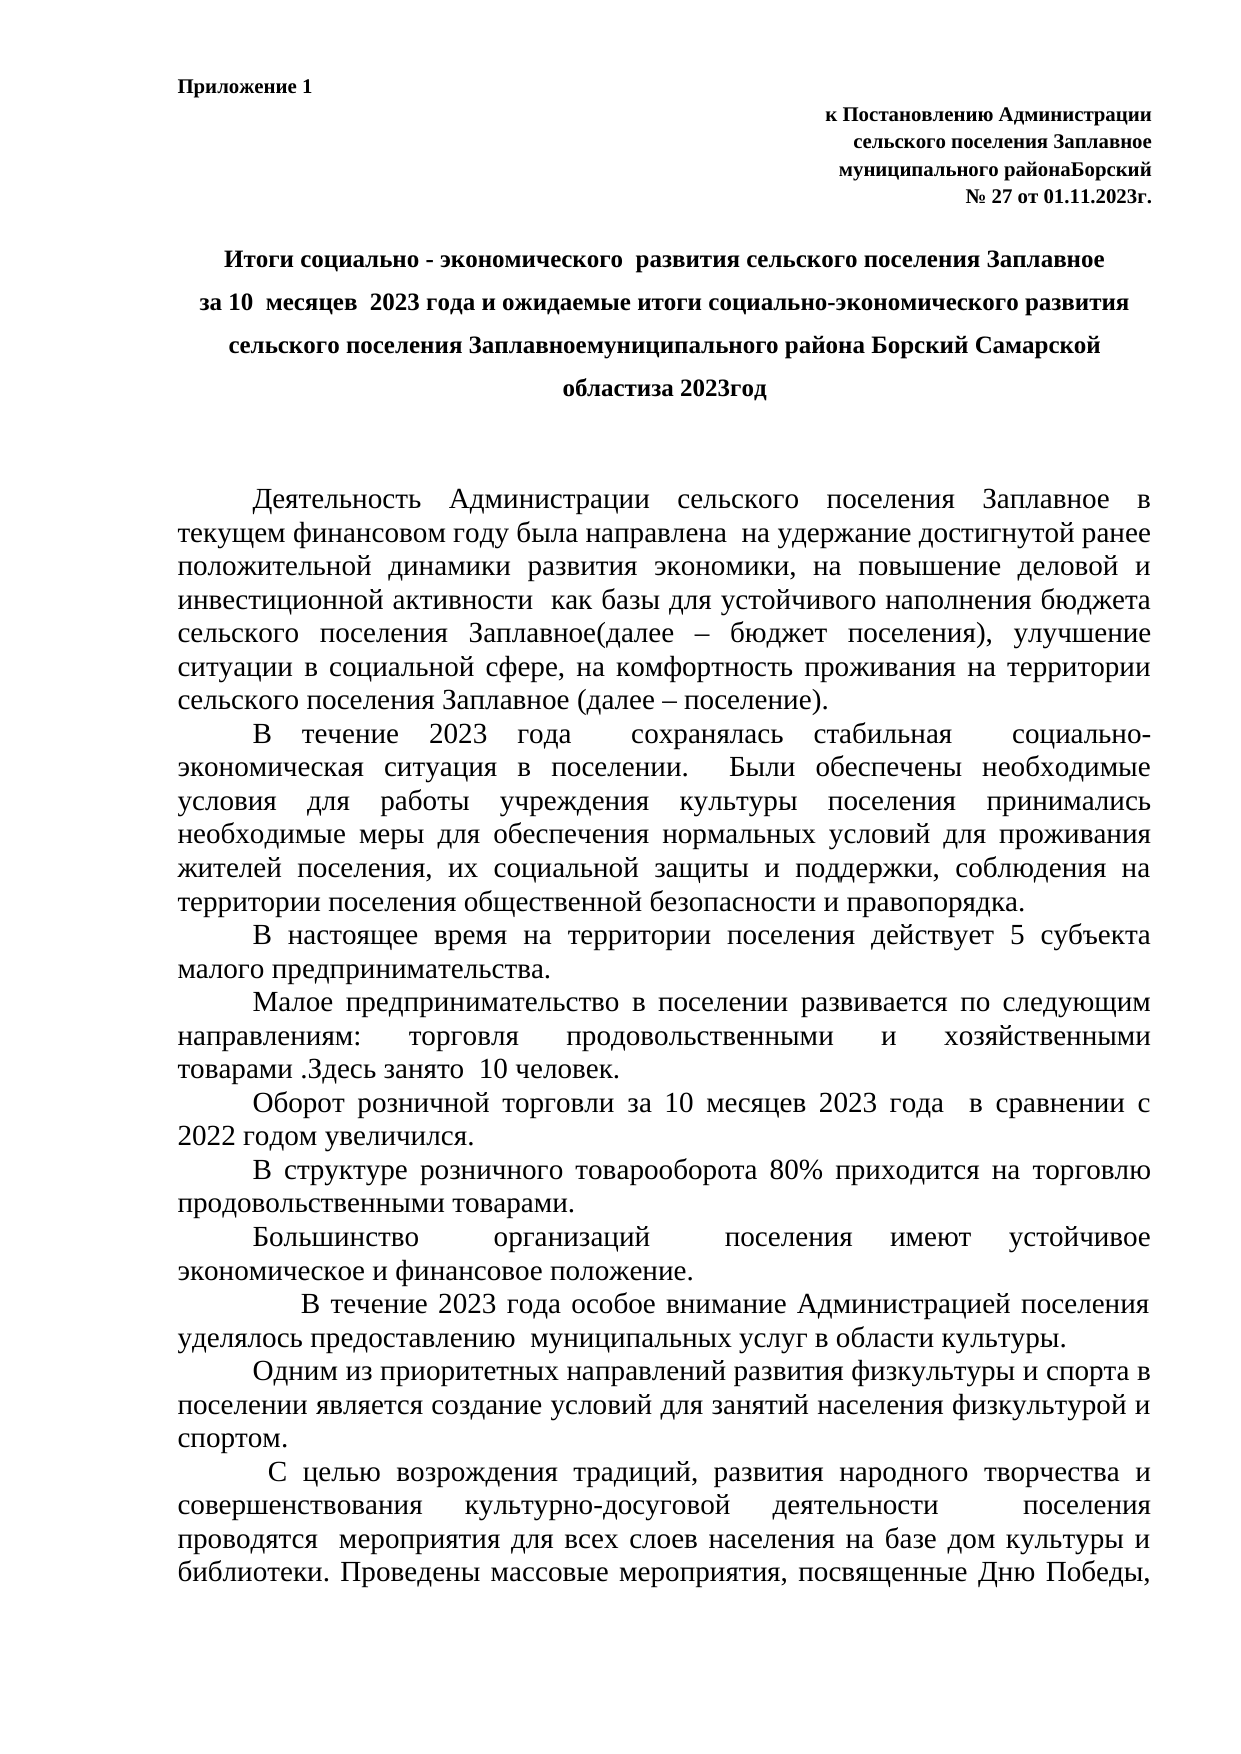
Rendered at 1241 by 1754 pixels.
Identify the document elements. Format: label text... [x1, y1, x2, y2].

text Итоги социально - экономического развития сельского поселения Заплавное [177, 244, 1152, 273]
text Малое предпринимательство в поселении развивается по следующим направлениям: торговля продовольственными и хозяйственными товарами .Здесь занято 10 человек. [177, 984, 1152, 1085]
text к Постановлению Администрации [177, 101, 1152, 126]
text Оборот розничной торговли за 10 месяцев 2023 года в сравнении с 2022 годом увеличился. [177, 1085, 1152, 1152]
text за 10 месяцев 2023 года и ожидаемые итоги социально-экономического развития сельского поселения Заплавноемуниципального района Борский Самарской областиза 2023год [177, 287, 1152, 402]
text В течение 2023 года особое внимание Администрацией поселения уделялось предоставлению муниципальных услуг в области культуры. [177, 1286, 1152, 1353]
text Большинство организаций поселения имеют устойчивое экономическое и финансовое положение. [177, 1219, 1152, 1286]
text В течение 2023 года сохранялась стабильная социально-экономическая ситуация в поселении. Были обеспечены необходимые условия для работы учреждения культуры поселения принимались необходимые меры для обеспечения нормальных условий для проживания жителей поселения, их социальной защиты и поддержки, соблюдения на территории поселения общественной безопасности и правопорядка. [177, 716, 1152, 917]
text Деятельность Администрации сельского поселения Заплавное в текущем финансовом году была направлена на удержание достигнутой ранее положительной динамики развития экономики, на повышение деловой и инвестиционной активности как базы для устойчивого наполнения бюджета сельского поселения Заплавное(далее – бюджет поселения), улучшение ситуации в социальной сфере, на комфортность проживания на территории сельского поселения Заплавное (далее – поселение). [177, 481, 1152, 716]
text № 27 от 01.11.2023г. [177, 184, 1152, 208]
text муниципального районаБорский [177, 157, 1152, 181]
text Одним из приоритетных направлений развития физкультуры и спорта в поселении является создание условий для занятий населения физкультурой и спортом. [177, 1353, 1152, 1454]
text Приложение 1 [177, 74, 1152, 98]
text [177, 1454, 1152, 1588]
text сельского поселения Заплавное [177, 129, 1152, 153]
text В настоящее время на территории поселения действует 5 субъекта малого предпринимательства. [177, 917, 1152, 984]
text В структуре розничного товарооборота 80% приходится на торговлю продовольственными товарами. [177, 1152, 1152, 1219]
